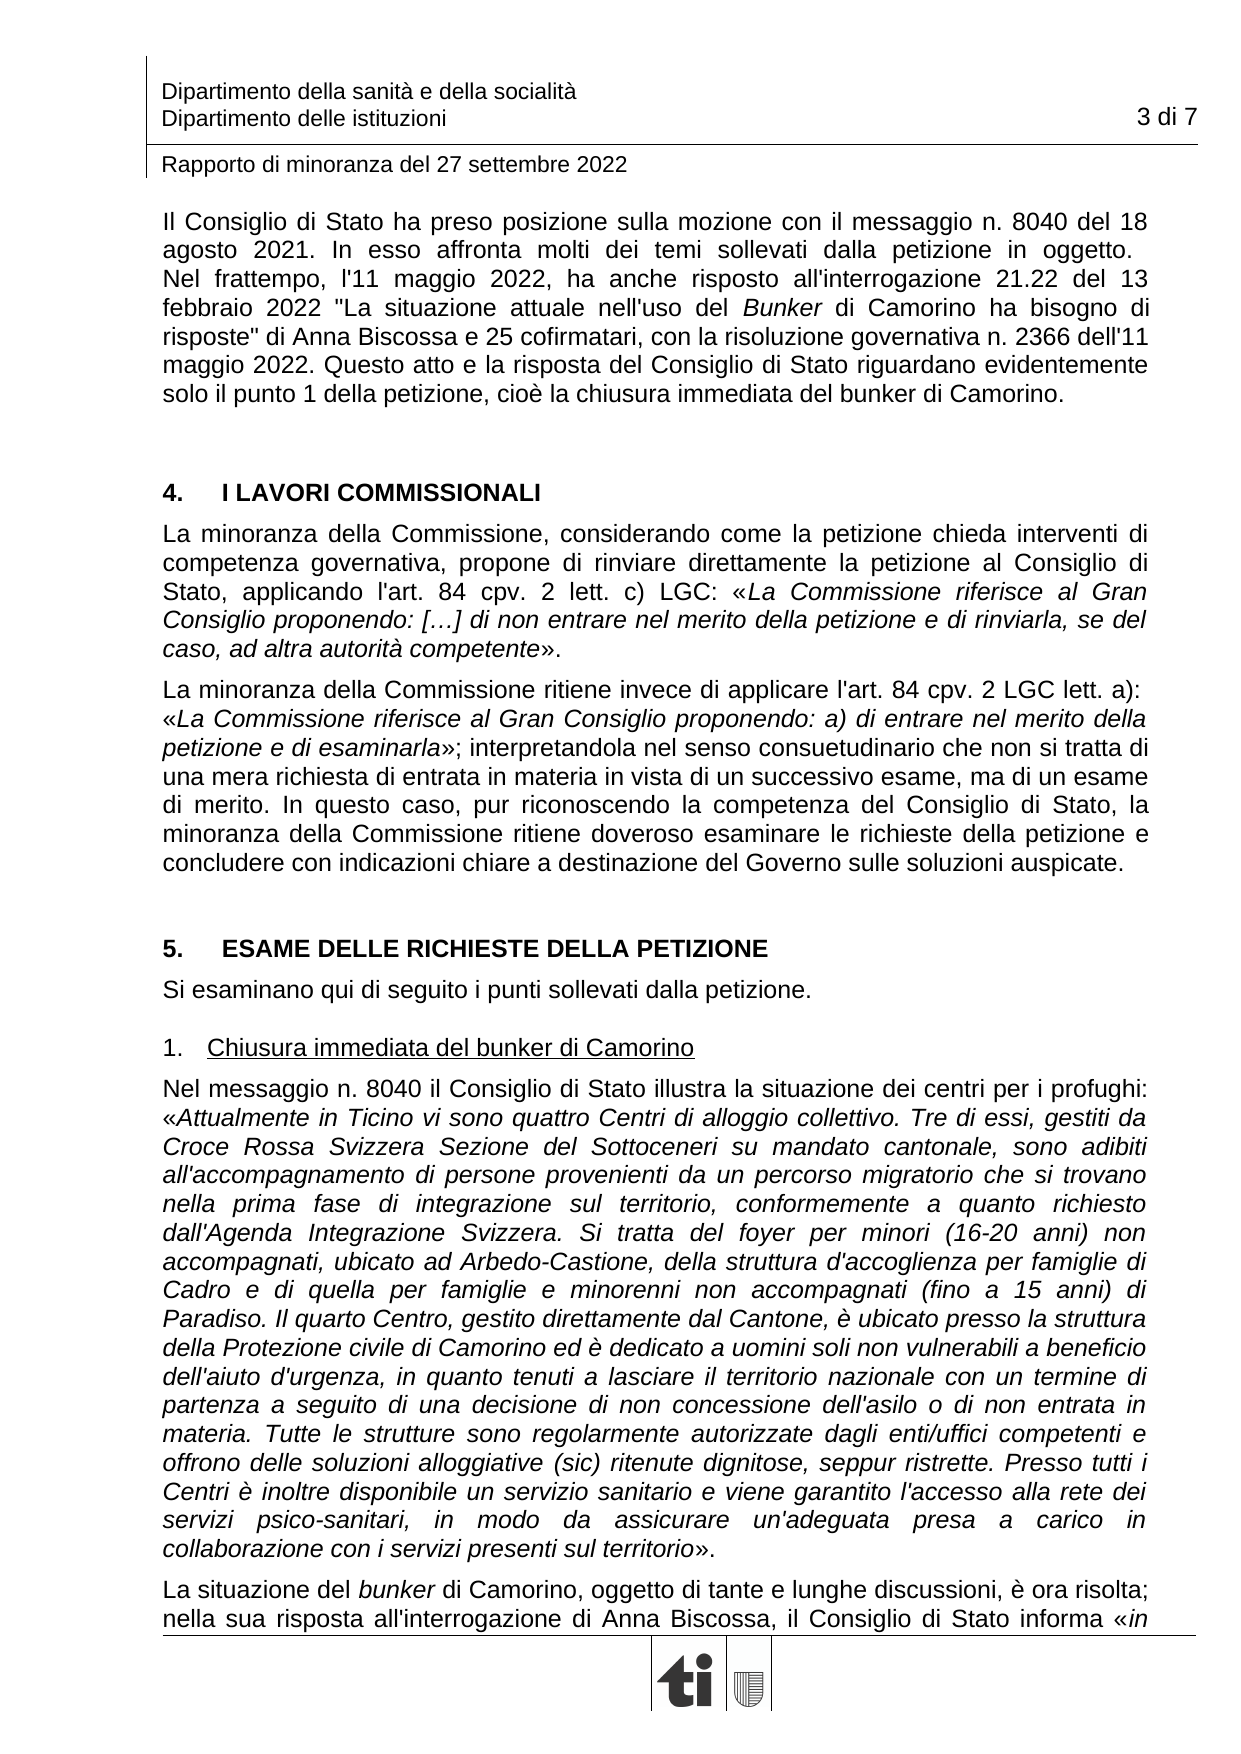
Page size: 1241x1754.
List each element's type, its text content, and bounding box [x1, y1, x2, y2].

text Il Consiglio di Stato ha preso posizione sulla mozione con il messaggio n. 8040 del 18 agosto 2021. In esso affronta molti dei temi sollevati dalla petizione in oggetto. Nel frattempo, l'11 maggio 2022, ha anche risposto all'interrogazione 21.22 del 13 febbraio 2022 "La situazione attuale nell'uso del Bunker di Camorino ha bisogno di risposte" di Anna Biscossa e 25 cofirmatari, con la risoluzione governativa n. 2366 dell'11 maggio 2022. Questo atto e la risposta del Consiglio di Stato riguardano evidentemente solo il punto 1 della petizione, cioè la chiusura immediata del bunker di Camorino. [162, 207, 1151, 408]
text Nel messaggio n. 8040 il Consiglio di Stato illustra la situazione dei centri per i profughi: «Attualmente in Ticino vi sono quattro Centri di alloggio collettivo. Tre di essi, gestiti da Croce Rossa Svizzera Sezione del Sottoceneri su mandato cantonale, sono adibiti all'accompagnamento di persone provenienti da un percorso migratorio che si trovano nella prima fase di integrazione sul territorio, conformemente a quanto richiesto dall'Agenda Integrazione Svizzera. Si tratta del foyer per minori (16-20 anni) non accompagnati, ubicato ad Arbedo-Castione, della struttura d'accoglienza per famiglie di Cadro e di quella per famiglie e minorenni non accompagnati (fino a 15 anni) di Paradiso. Il quarto Centro, gestito direttamente dal Cantone, è ubicato presso la struttura della Protezione civile di Camorino ed è dedicato a uomini soli non vulnerabili a beneficio dell'aiuto d'urgenza, in quanto tenuti a lasciare il territorio nazionale con un termine di partenza a seguito di una decisione di non concessione dell'asilo o di non entrata in materia. Tutte le strutture sono regolarmente autorizzate dagli enti/uffici competenti e offrono delle soluzioni alloggiative (sic) ritenute dignitose, seppur ristrette. Presso tutti i Centri è inoltre disponibile un servizio sanitario e viene garantito l'accesso alla rete dei servizi psico-sanitari, in modo da assicurare un'adeguata presa a carico in collaborazione con i servizi presenti sul territorio». [162, 1074, 1151, 1563]
text La minoranza della Commissione, considerando come la petizione chieda interventi di competenza governativa, propone di rinviare direttamente la petizione al Consiglio di Stato, applicando l'art. 84 cpv. 2 lett. c) LGC: «La Commissione riferisce al Gran Consiglio proponendo: […] di non entrare nel merito della petizione e di rinviarla, se del caso, ad altra autorità competente». [162, 519, 1151, 663]
subtitle 4. I LAVORI COMMISSIONALI [162, 478, 1151, 507]
picture [655, 1636, 725, 1707]
text 1. Chiusura immediata del bunker di Camorino [162, 1033, 1151, 1062]
text Si esaminano qui di seguito i punti sollevati dalla petizione. [162, 976, 1151, 1004]
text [162, 1576, 1151, 1633]
picture [728, 1636, 770, 1707]
text La minoranza della Commissione ritiene invece di applicare l'art. 84 cpv. 2 LGC lett. a): «La Commissione riferisce al Gran Consiglio proponendo: a) di entrare nel merito della petizione e di esaminarla»; interpretandola nel senso consuetudinario che non si tratta di una mera richiesta di entrata in materia in vista di un successivo esame, ma di un esame di merito. In questo caso, pur riconoscendo la competenza del Consiglio di Stato, la minoranza della Commissione ritiene doveroso esaminare le richieste della petizione e concludere con indicazioni chiare a destinazione del Governo sulle soluzioni auspicate. [162, 676, 1151, 877]
subtitle 5. ESAME DELLE RICHIESTE DELLA PETIZIONE [162, 934, 1151, 963]
